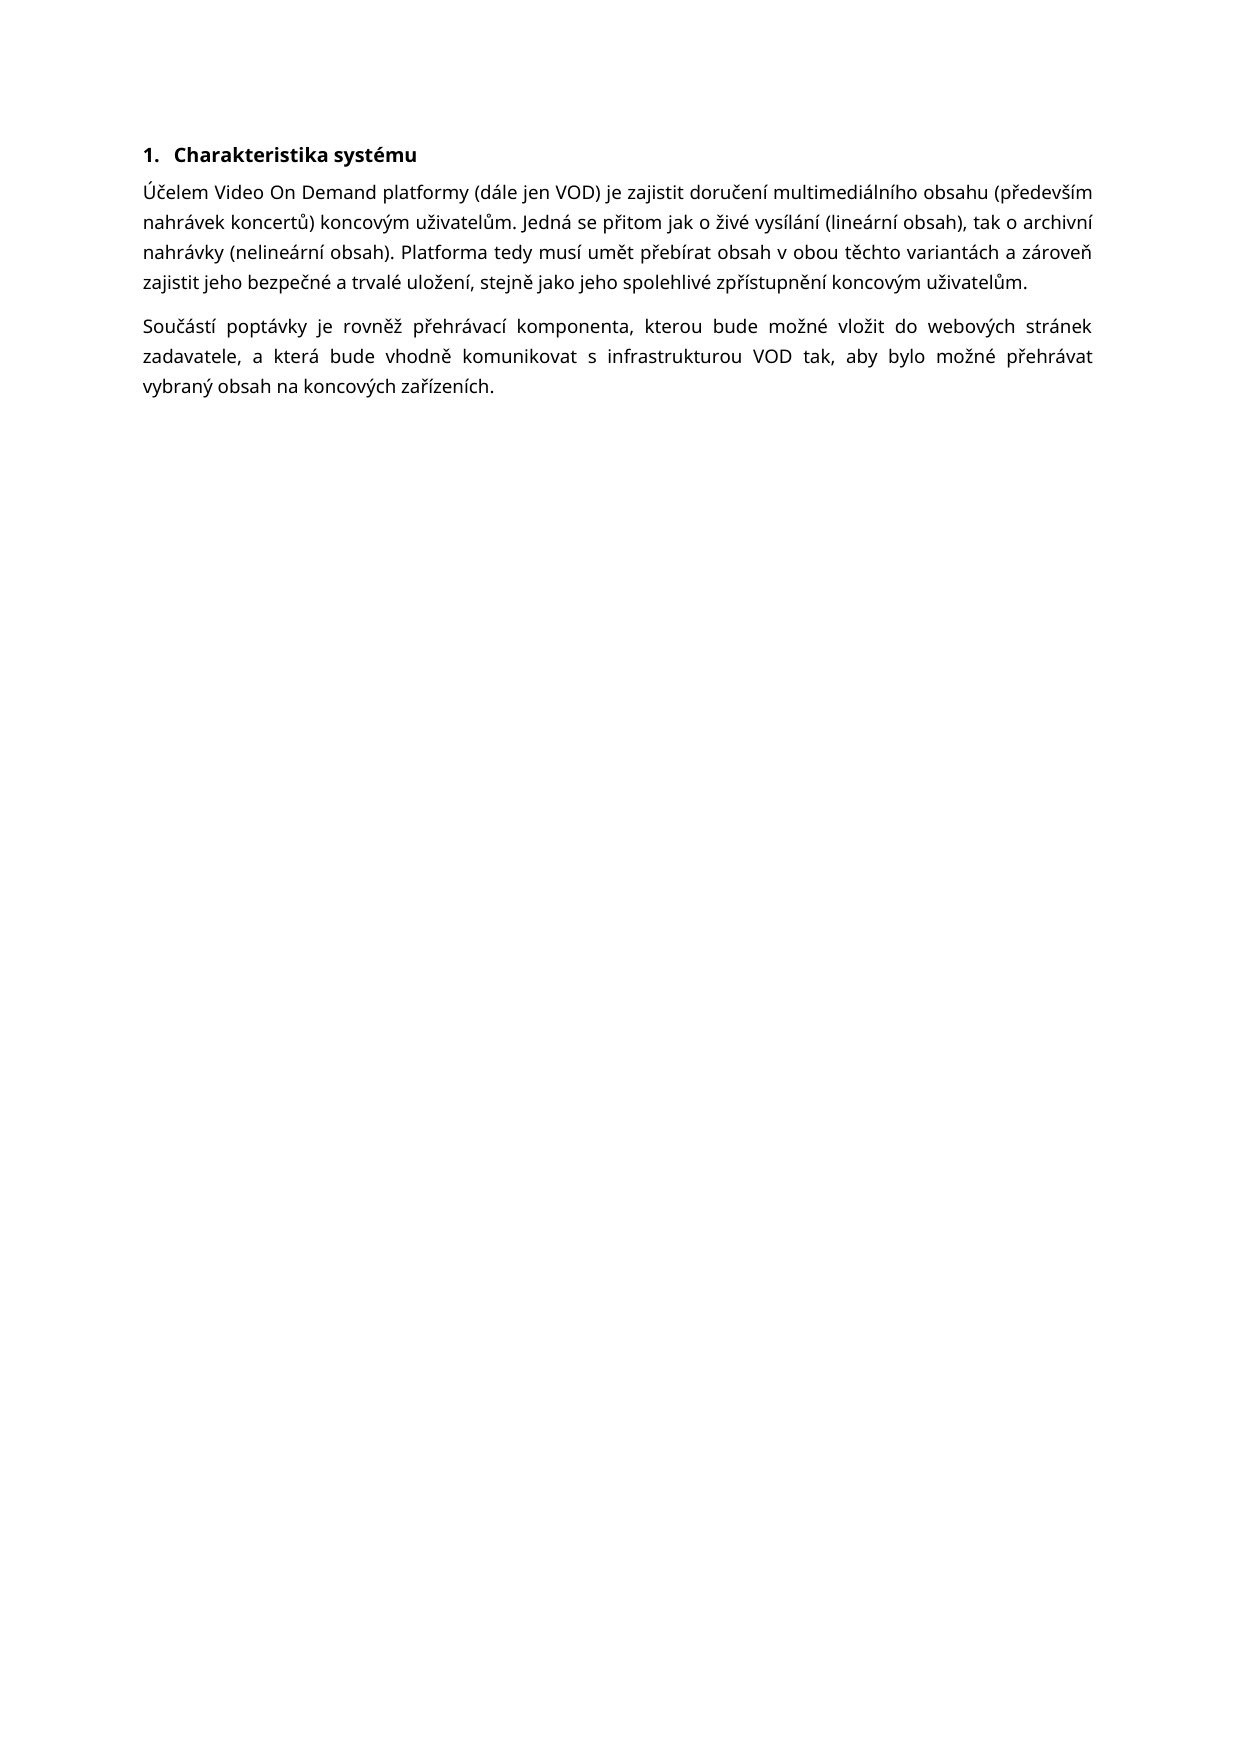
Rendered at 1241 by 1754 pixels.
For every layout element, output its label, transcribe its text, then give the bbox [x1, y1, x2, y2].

text Součástí poptávky je rovněž přehrávací komponenta, kterou bude možné vložit do webových stránek zadavatele, a která bude vhodně komunikovat s infrastrukturou VOD tak, aby bylo možné přehrávat vybraný obsah na koncových zařízeních. [143, 310, 1094, 400]
list Charakteristika systému [143, 145, 1094, 167]
text Účelem Video On Demand platformy (dále jen VOD) je zajistit doručení multimediálního obsahu (především nahrávek koncertů) koncovým uživatelům. Jedná se přitom jak o živé vysílání (lineární obsah), tak o archivní nahrávky (nelineární obsah). Platforma tedy musí umět přebírat obsah v obou těchto variantách a zároveň zajistit jeho bezpečné a trvalé uložení, stejně jako jeho spolehlivé zpřístupnění koncovým uživatelům. [143, 175, 1094, 295]
